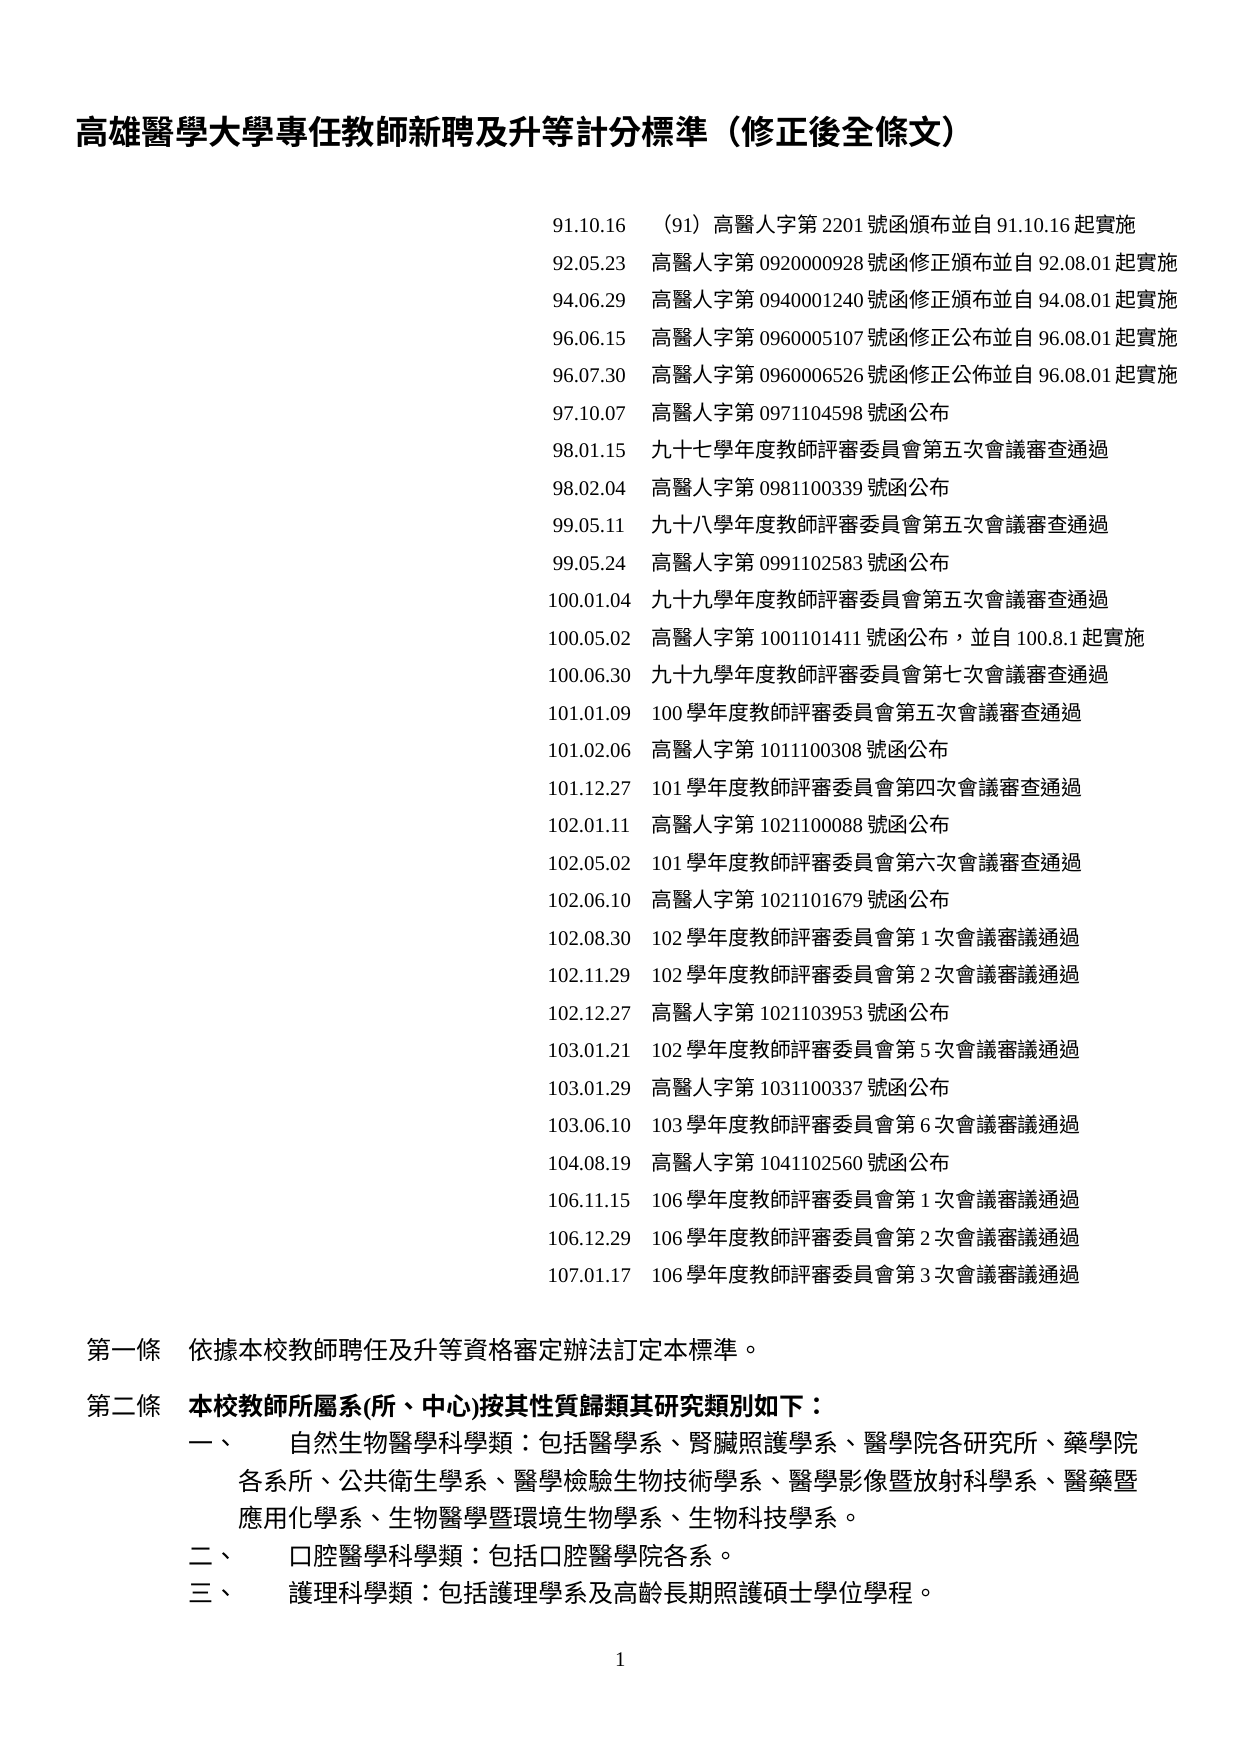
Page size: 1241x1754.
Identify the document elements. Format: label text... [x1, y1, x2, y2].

text 102.11.29 102學年度教師評審委員會第2次會議審議通過 [75, 954, 1182, 992]
text 101.12.27 101學年度教師評審委員會第四次會議審查通過 [75, 767, 1182, 804]
text 102.06.10 高醫人字第1021101679號函公布 [75, 879, 1182, 917]
text 106.12.29 106學年度教師評審委員會第2次會議審議通過 [75, 1217, 1182, 1254]
text 100.06.30 九十九學年度教師評審委員會第七次會議審查通過 [75, 654, 1182, 692]
text 107.01.17 106學年度教師評審委員會第3次會議審議通過 [75, 1254, 1182, 1292]
table_header 第一條 [75, 1330, 177, 1367]
text 106.11.15 106學年度教師評審委員會第1次會議審議通過 [75, 1179, 1182, 1217]
text 101.01.09 100學年度教師評審委員會第五次會議審查通過 [75, 692, 1182, 729]
text 103.06.10 103學年度教師評審委員會第6次會議審議通過 [75, 1104, 1182, 1142]
text 102.08.30 102學年度教師評審委員會第1次會議審議通過 [75, 917, 1182, 954]
text 92.05.23 高醫人字第0920000928號函修正頒布並自92.08.01起實施 [75, 242, 1182, 279]
text 102.01.11 高醫人字第1021100088號函公布 [75, 804, 1182, 842]
text 96.06.15 高醫人字第0960005107號函修正公布並自96.08.01起實施 [75, 317, 1182, 354]
text 101.02.06 高醫人字第1011100308號函公布 [75, 729, 1182, 767]
text 103.01.21 102學年度教師評審委員會第5次會議審議通過 [75, 1029, 1182, 1067]
text 99.05.11 九十八學年度教師評審委員會第五次會議審查通過 [75, 504, 1182, 542]
table_header 依據本校教師聘任及升等資格審定辦法訂定本標準。 [177, 1330, 1165, 1367]
text 94.06.29 高醫人字第0940001240號函修正頒布並自94.08.01起實施 [75, 279, 1182, 317]
text 91.10.16 （91）高醫人字第2201號函頒布並自91.10.16起實施 [75, 204, 1182, 242]
text 99.05.24 高醫人字第0991102583號函公布 [75, 542, 1182, 579]
text 100.05.02 高醫人字第1001101411號函公布，並自100.8.1起實施 [75, 617, 1182, 654]
text 103.01.29 高醫人字第1031100337號函公布 [75, 1067, 1182, 1104]
text 97.10.07 高醫人字第0971104598號函公布 [75, 392, 1182, 429]
text 96.07.30 高醫人字第0960006526號函修正公佈並自96.08.01起實施 [75, 354, 1182, 392]
table_cell 第二條 [75, 1367, 177, 1611]
text 98.01.15 九十七學年度教師評審委員會第五次會議審查通過 [75, 429, 1182, 467]
text 100.01.04 九十九學年度教師評審委員會第五次會議審查通過 [75, 579, 1182, 617]
text 高雄醫學大學專任教師新聘及升等計分標準（修正後全條文） [75, 92, 1165, 167]
text 98.02.04 高醫人字第0981100339號函公布 [75, 467, 1182, 504]
text 104.08.19 高醫人字第1041102560號函公布 [75, 1142, 1182, 1179]
text 102.12.27 高醫人字第1021103953號函公布 [75, 992, 1182, 1029]
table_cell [177, 1367, 1165, 1611]
text 102.05.02 101學年度教師評審委員會第六次會議審查通過 [75, 842, 1182, 879]
